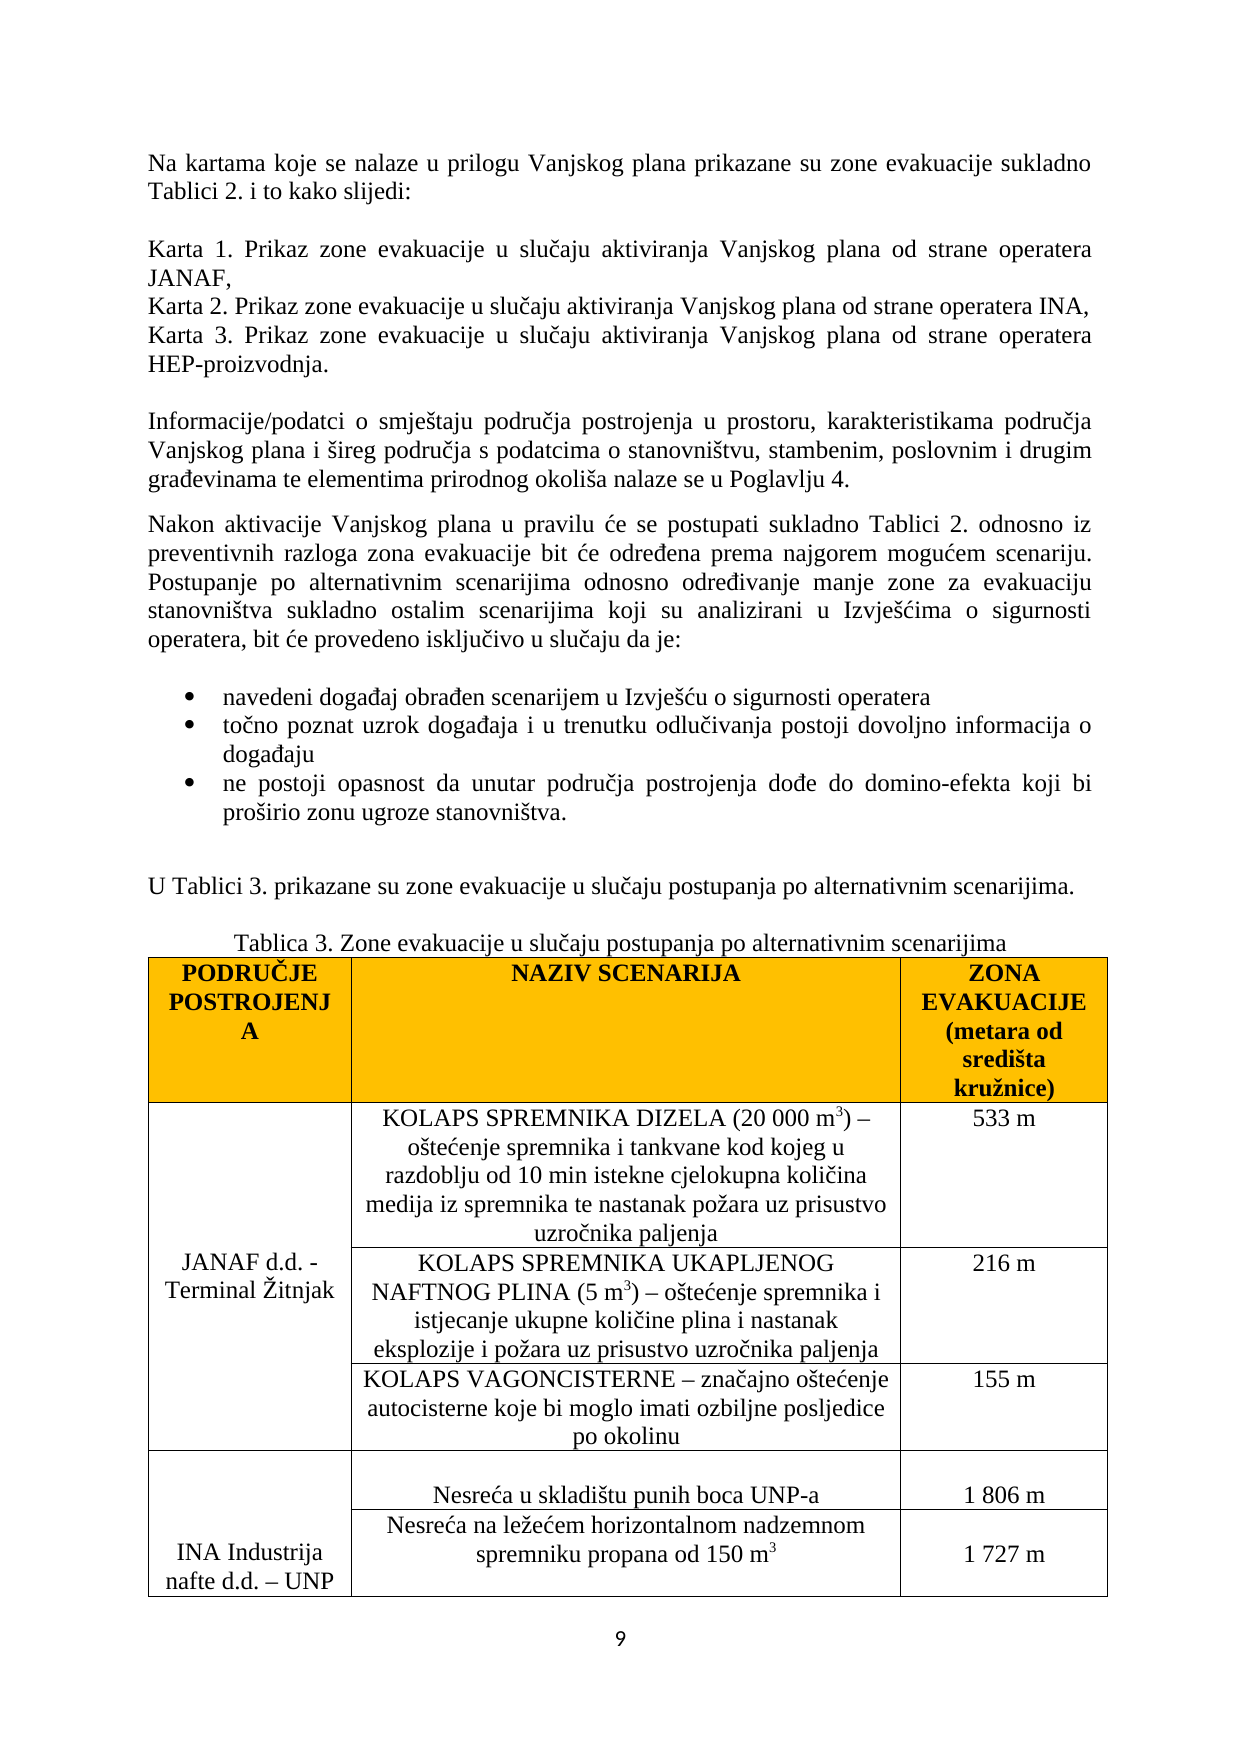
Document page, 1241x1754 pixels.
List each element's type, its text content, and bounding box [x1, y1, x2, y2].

table_cell JANAF d.d. - Terminal Žitnjak [149, 1103, 351, 1450]
table_cell INA Industrija nafte d.d. – UNP Terminal Zagreb [149, 1451, 351, 1596]
table_cell 155 m [901, 1364, 1107, 1450]
table_header ZONA EVAKUACIJE (metara od središta kružnice) [901, 958, 1107, 1102]
table_cell Nesreća na ležećem horizontalnom nadzemnom spremniku propana od 150 m3 [352, 1510, 900, 1596]
table_cell 533 m [901, 1103, 1107, 1247]
table_cell KOLAPS VAGONCISTERNE – značajno oštećenje autocisterne koje bi moglo imati ozbiljne posljedice po okolinu [352, 1364, 900, 1450]
list navedeni događaj obrađen scenarijem u Izvješću o sigurnosti operatera [185, 682, 1093, 711]
table_cell 216 m [901, 1248, 1107, 1363]
text Tablica 3. Zone evakuacije u slučaju postupanja po alternativnim scenarijima [148, 928, 1093, 957]
text Karta 2. Prikaz zone evakuacije u slučaju aktiviranja Vanjskog plana od strane operatera INA, [148, 291, 1093, 320]
text Nakon aktivacije Vanjskog plana u pravilu će se postupati sukladno Tablici 2. odnosno iz preventivnih razloga zona evakuacije bit će određena prema najgorem mogućem scenariju. Postupanje po alternativnim scenarijima odnosno određivanje manje zone za evakuaciju stanovništva sukladno ostalim scenarijima koji su analizirani u Izvješćima o sigurnosti operatera, bit će provedeno isključivo u slučaju da je: [148, 509, 1093, 653]
table_header NAZIV SCENARIJA [352, 958, 900, 1102]
text Informacije/podatci o smještaju područja postrojenja u prostoru, karakteristikama područja Vanjskog plana i šireg područja s podatcima o stanovništvu, stambenim, poslovnim i drugim građevinama te elementima prirodnog okoliša nalaze se u Poglavlju 4. [148, 406, 1093, 493]
table_cell Nesreća u skladištu punih boca UNP-a [352, 1451, 900, 1509]
text Karta 1. Prikaz zone evakuacije u slučaju aktiviranja Vanjskog plana od strane operatera JANAF, [148, 234, 1093, 291]
table_cell KOLAPS SPREMNIKA DIZELA (20 000 m3) – oštećenje spremnika i tankvane kod kojeg u razdoblju od 10 min istekne cjelokupna količina medija iz spremnika te nastanak požara uz prisustvo uzročnika paljenja [352, 1103, 900, 1247]
table_header PODRUČJE POSTROJENJA [149, 958, 351, 1102]
text Na kartama koje se nalaze u prilogu Vanjskog plana prikazane su zone evakuacije sukladno Tablici 2. i to kako slijedi: [148, 148, 1093, 205]
list točno poznat uzrok događaja i u trenutku odlučivanja postoji dovoljno informacija o događaju [185, 711, 1093, 768]
list ne postoji opasnost da unutar područja postrojenja dođe do domino-efekta koji bi proširio zonu ugroze stanovništva. [185, 768, 1093, 826]
table_cell 1 727 m [901, 1510, 1107, 1596]
text U Tablici 3. prikazane su zone evakuacije u slučaju postupanja po alternativnim scenarijima. [148, 871, 1093, 900]
table_cell 1 806 m [901, 1451, 1107, 1509]
text Karta 3. Prikaz zone evakuacije u slučaju aktiviranja Vanjskog plana od strane operatera HEP-proizvodnja. [148, 320, 1093, 378]
table_cell KOLAPS SPREMNIKA UKAPLJENOG NAFTNOG PLINA (5 m3) – oštećenje spremnika i istjecanje ukupne količine plina i nastanak eksplozije i požara uz prisustvo uzročnika paljenja [352, 1248, 900, 1363]
